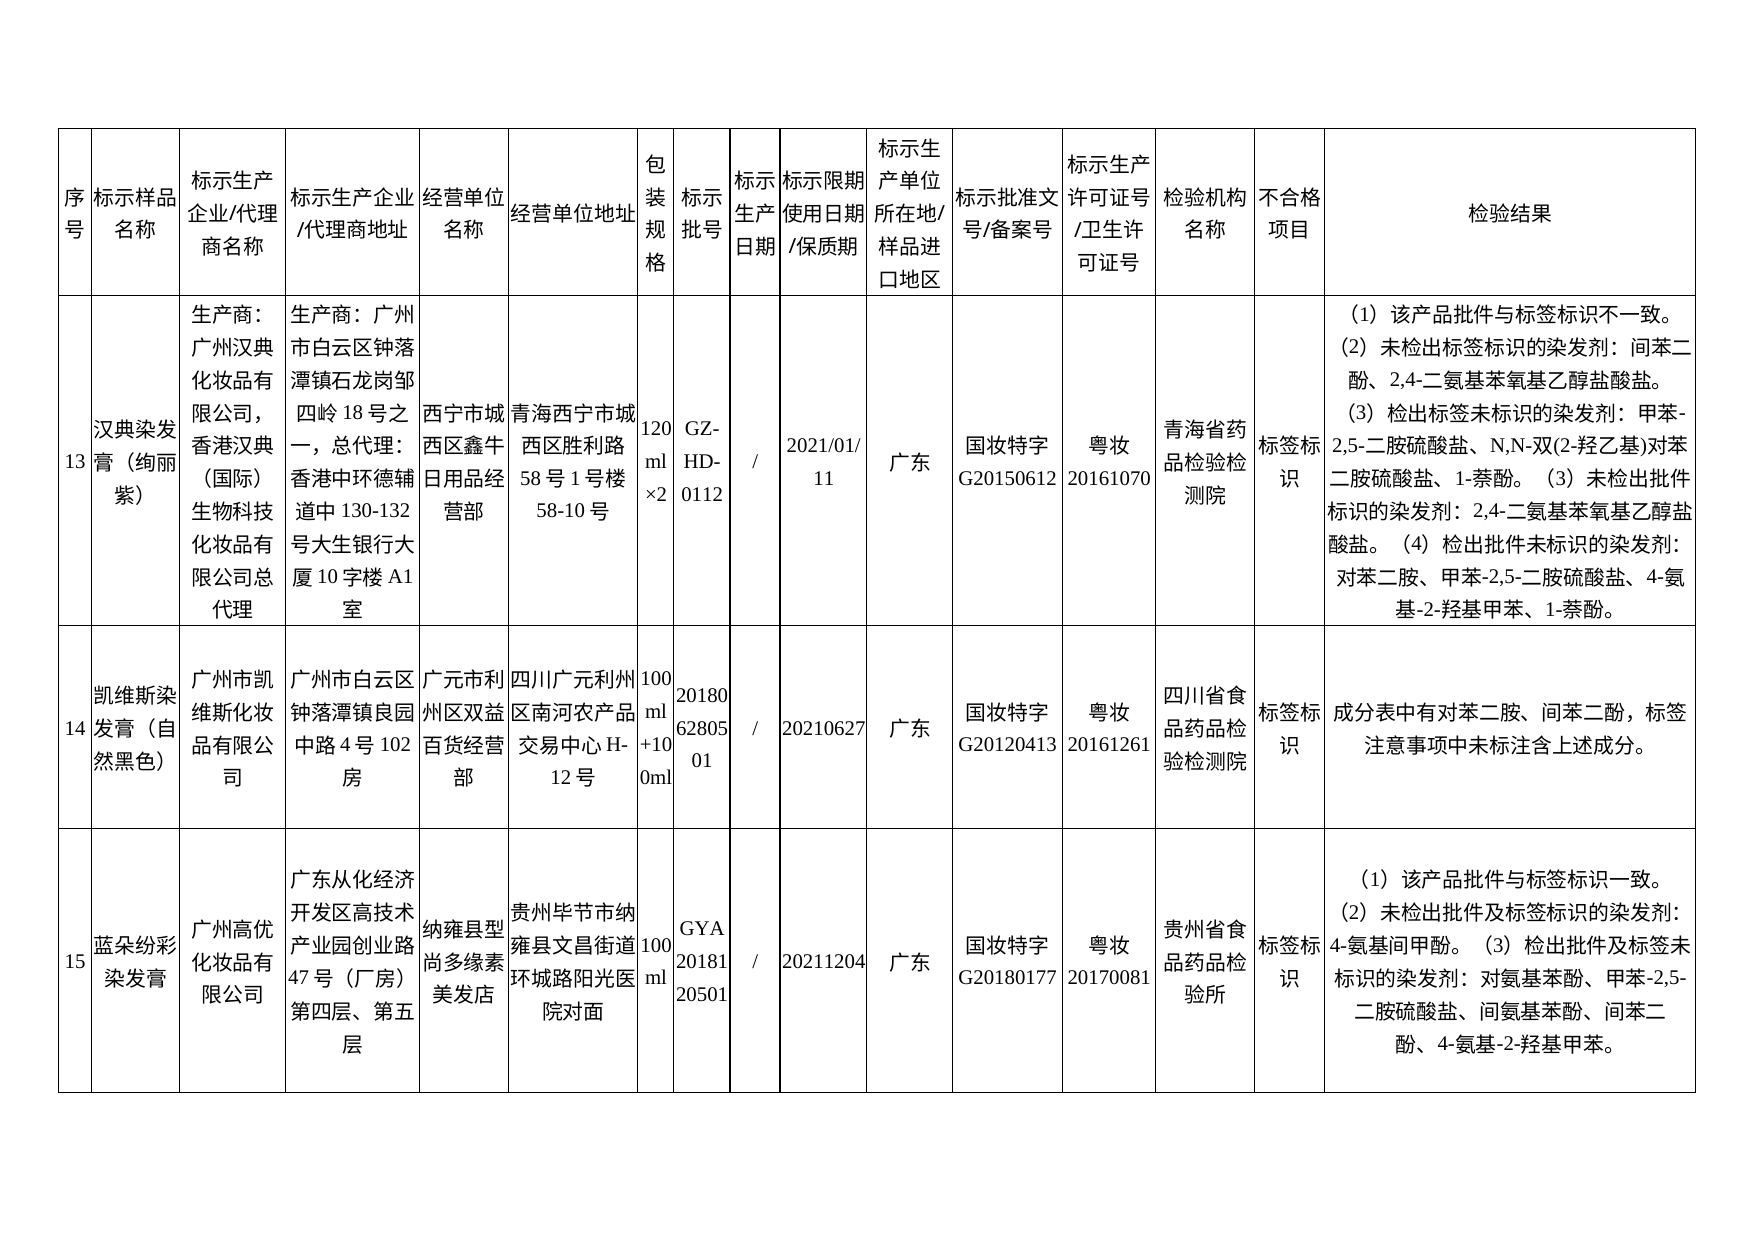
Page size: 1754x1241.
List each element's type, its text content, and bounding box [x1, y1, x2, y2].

table_cell 标签标识 [1255, 296, 1324, 625]
table_cell 青海省药品检验检测院 [1156, 296, 1254, 625]
table_cell 蓝朵纷彩染发膏 [92, 829, 179, 1092]
table_cell 国妆特字G20180177 [953, 829, 1062, 1092]
table_cell 标签标识 [1255, 626, 1324, 827]
table_header 标示生产单位所在地/样品进口地区 [867, 129, 952, 294]
table_cell 四川省食品药品检验检测院 [1156, 626, 1254, 827]
table_cell 凯维斯染发膏（自然黑色） [92, 626, 179, 827]
table_cell 西宁市城西区鑫牛日用品经营部 [420, 296, 508, 625]
table_cell 广东从化经济开发区高技术产业园创业路47号（厂房）第四层、第五层 [286, 829, 419, 1092]
table_header 经营单位地址 [509, 129, 637, 294]
table_cell 广东 [867, 296, 952, 625]
table_cell 广州高优化妆品有限公司 [180, 829, 285, 1092]
table_header 经营单位名称 [420, 129, 508, 294]
table_cell 14 [59, 626, 91, 827]
table_cell 四川广元利州区南河农产品交易中心H-12号 [509, 626, 637, 827]
table_cell 20210627 [781, 626, 866, 827]
table_cell 贵州毕节市纳雍县文昌街道环城路阳光医院对面 [509, 829, 637, 1092]
table_header 标示生产日期 [731, 129, 779, 294]
table_cell GZ-HD-0112 [674, 296, 729, 625]
table_cell 201806280501 [674, 626, 729, 827]
table_header 不合格项目 [1255, 129, 1324, 294]
table_cell 广州市凯维斯化妆品有限公司 [180, 626, 285, 827]
table_cell 广元市利州区双益百货经营部 [420, 626, 508, 827]
table_cell 国妆特字G20120413 [953, 626, 1062, 827]
table_cell 20211204 [781, 829, 866, 1092]
table_cell / [731, 296, 779, 625]
table_cell / [731, 829, 779, 1092]
table_cell 国妆特字G20150612 [953, 296, 1062, 625]
table_cell 120ml×2 [638, 296, 673, 625]
table_cell 青海西宁市城西区胜利路58号1号楼58-10号 [509, 296, 637, 625]
table_cell （1）该产品批件与标签标识一致。（2）未检出批件及标签标识的染发剂：4-氨基间甲酚。（3）检出批件及标签未标识的染发剂：对氨基苯酚、甲苯-2,5-二胺硫酸盐、间氨基苯酚、间苯二酚、4-氨基-2-羟基甲苯。 [1325, 829, 1695, 1092]
table_header 标示限期使用日期/保质期 [781, 129, 866, 294]
table_header 标示生产企业/代理商地址 [286, 129, 419, 294]
table_header 检验结果 [1325, 129, 1695, 294]
table_cell （1）该产品批件与标签标识不一致。（2）未检出标签标识的染发剂：间苯二酚、2,4-二氨基苯氧基乙醇盐酸盐。（3）检出标签未标识的染发剂：甲苯-2,5-二胺硫酸盐、N,N-双(2-羟乙基)对苯二胺硫酸盐、1-萘酚。（3）未检出批件标识的染发剂：2,4-二氨基苯氧基乙醇盐酸盐。（4）检出批件未标识的染发剂：对苯二胺、甲苯-2,5-二胺硫酸盐、4-氨基-2-羟基甲苯、1-萘酚。 [1325, 296, 1695, 625]
table_cell GYA2018120501 [674, 829, 729, 1092]
table_cell 100ml+100ml [638, 626, 673, 827]
table_header 序号 [59, 129, 91, 294]
table_header 标示生产许可证号/卫生许可证号 [1063, 129, 1155, 294]
table_cell 15 [59, 829, 91, 1092]
table_cell 粤妆20161070 [1063, 296, 1155, 625]
table_cell 100ml [638, 829, 673, 1092]
table_cell 生产商：广州汉典化妆品有限公司，香港汉典（国际）生物科技化妆品有限公司总代理 [180, 296, 285, 625]
table_cell 纳雍县型尚多缘素美发店 [420, 829, 508, 1092]
table_cell / [731, 626, 779, 827]
table_header 标示生产企业/代理商名称 [180, 129, 285, 294]
table_cell 粤妆20161261 [1063, 626, 1155, 827]
table_header 包装规格 [638, 129, 673, 294]
table_header 标示样品名称 [92, 129, 179, 294]
table_cell 生产商：广州市白云区钟落潭镇石龙岗邹四岭18号之一，总代理：香港中环德辅道中130-132号大生银行大厦10字楼A1室 [286, 296, 419, 625]
table_cell 标签标识 [1255, 829, 1324, 1092]
table_cell 贵州省食品药品检验所 [1156, 829, 1254, 1092]
table_cell 广东 [867, 829, 952, 1092]
table_cell 成分表中有对苯二胺、间苯二酚，标签注意事项中未标注含上述成分。 [1325, 626, 1695, 827]
table_cell 汉典染发膏（绚丽紫） [92, 296, 179, 625]
table_header 检验机构名称 [1156, 129, 1254, 294]
table_header 标示批号 [674, 129, 729, 294]
table_cell 广州市白云区钟落潭镇良园中路4号102房 [286, 626, 419, 827]
table_header 标示批准文号/备案号 [953, 129, 1062, 294]
table_cell 广东 [867, 626, 952, 827]
table_cell 2021/01/11 [781, 296, 866, 625]
table_cell 13 [59, 296, 91, 625]
table_cell 粤妆20170081 [1063, 829, 1155, 1092]
